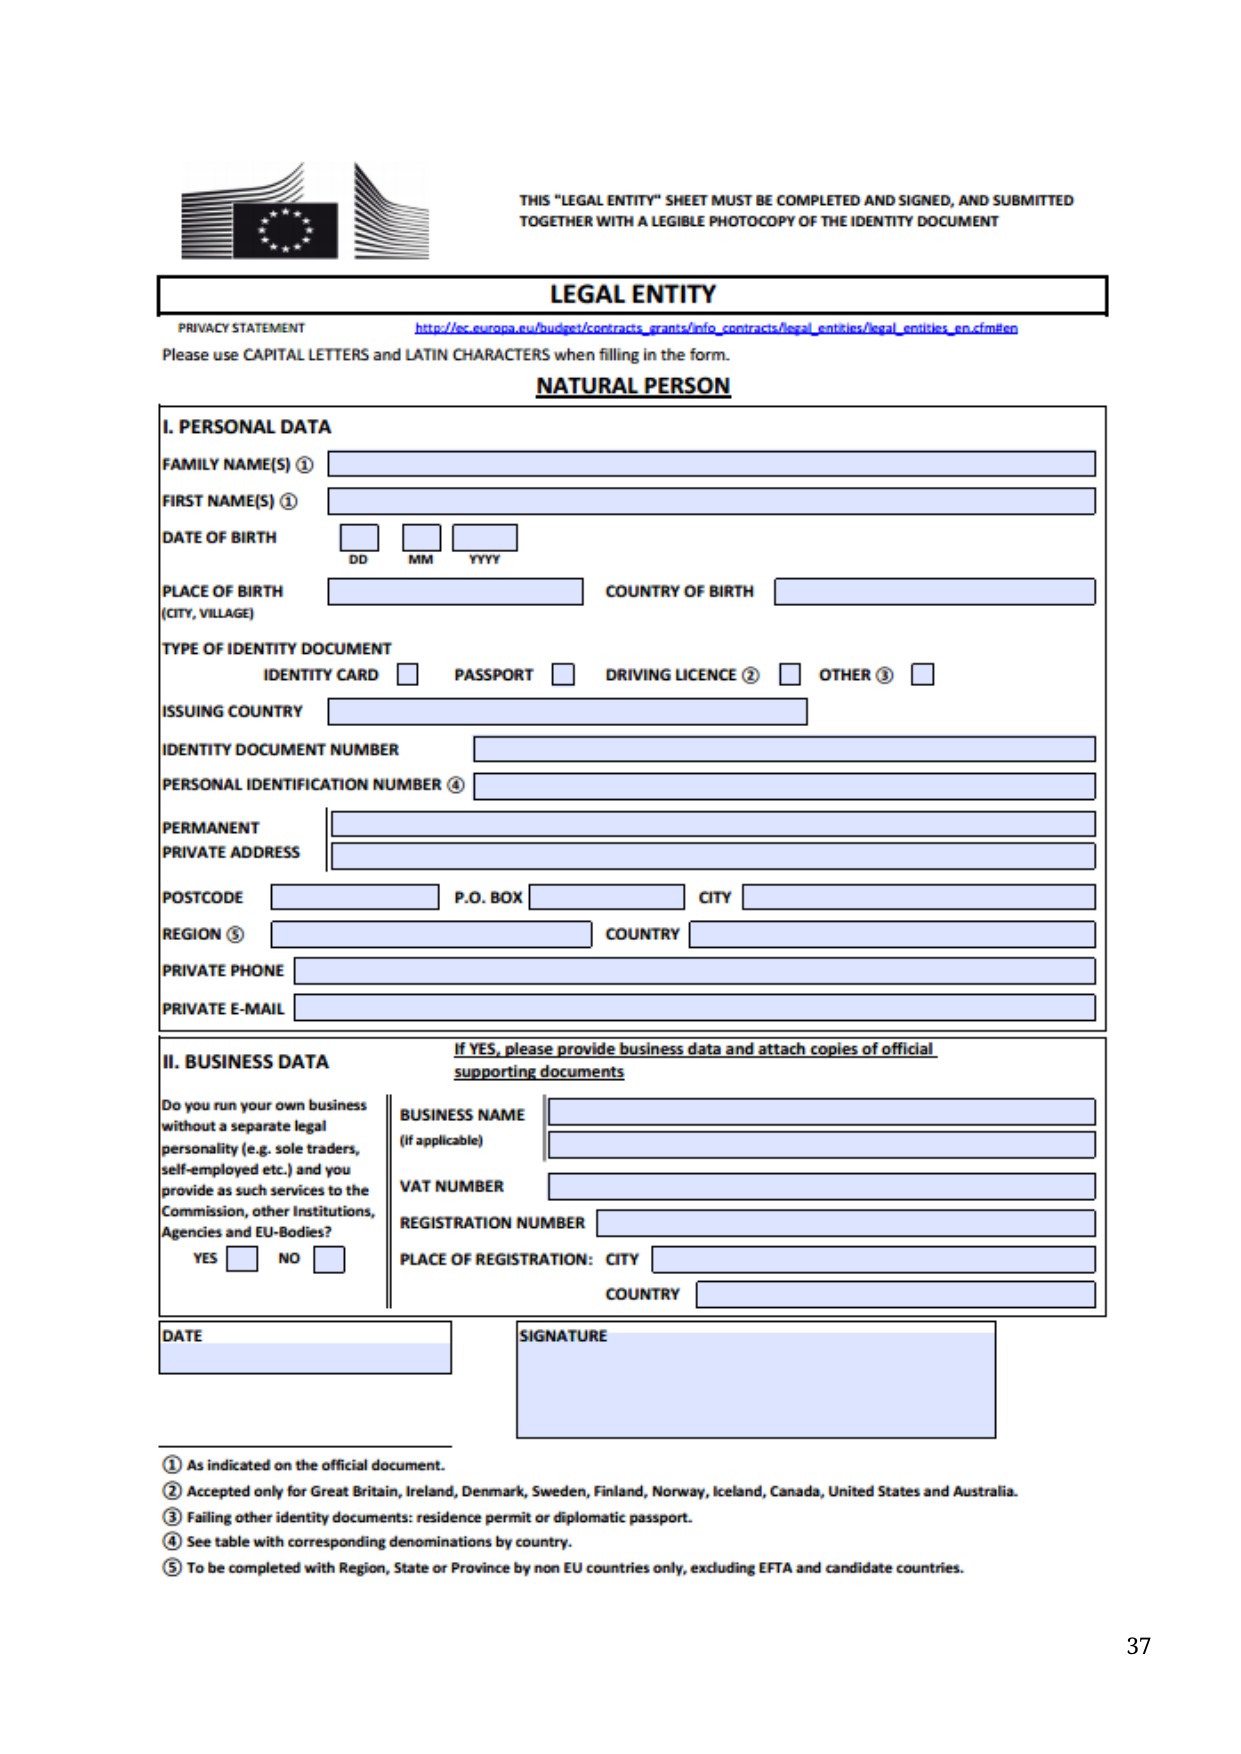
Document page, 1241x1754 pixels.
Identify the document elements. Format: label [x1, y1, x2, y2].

picture [118, 138, 1125, 1608]
